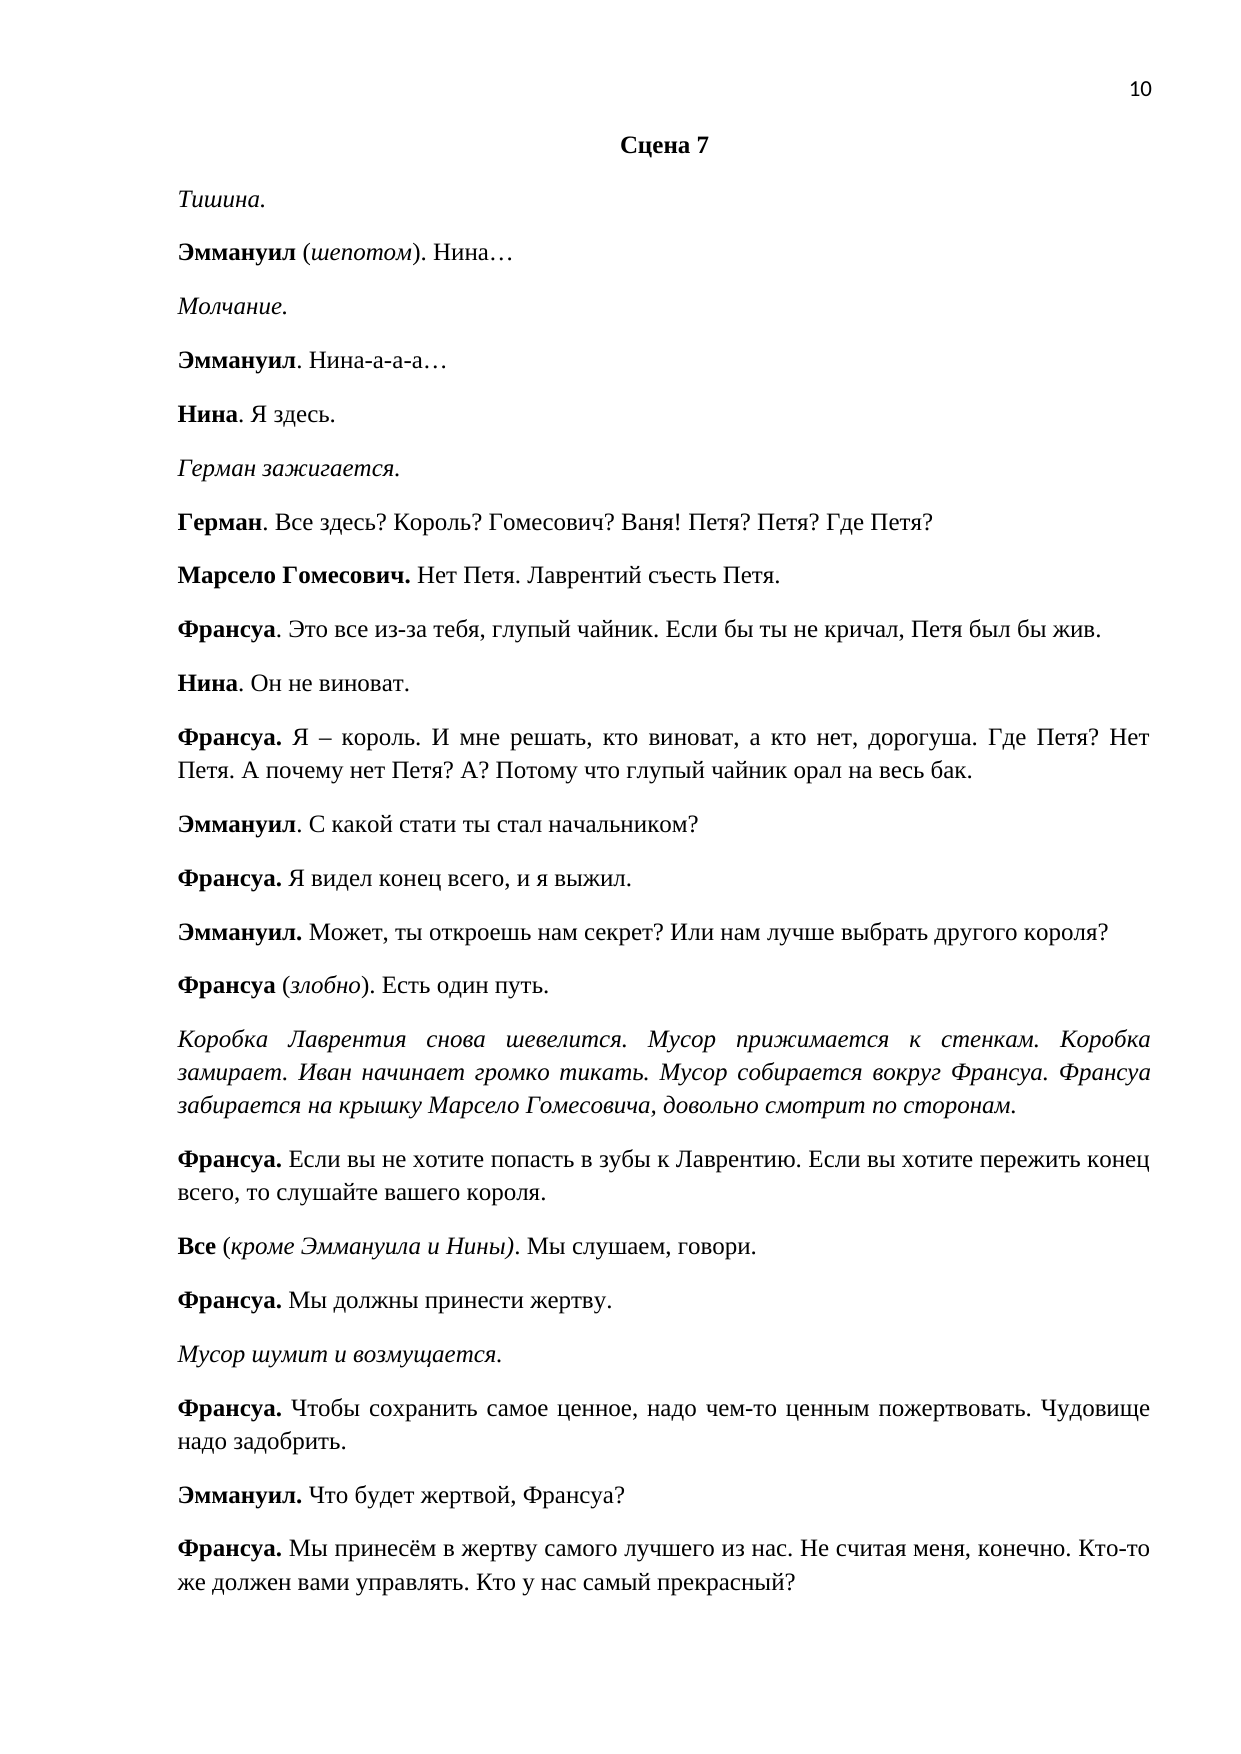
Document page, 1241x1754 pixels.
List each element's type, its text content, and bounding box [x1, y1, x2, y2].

text Все (кроме Эммануила и Нины). Мы слушаем, говори. [177, 1231, 1152, 1260]
text Марсело Гомесович. Нет Петя. Лаврентий съесть Петя. [177, 561, 1152, 589]
text Эммануил. С какой стати ты стал начальником? [177, 809, 1152, 838]
text Нина. Я здесь. [177, 399, 1152, 428]
text Коробка Лаврентия снова шевелится. Мусор прижимается к стенкам. Коробка замирает. Иван начинает громко тикать. Мусор собирается вокруг Франсуа. Франсуа забирается на крышку Марсело Гомесовича, довольно смотрит по сторонам. [177, 1024, 1152, 1119]
text Тишина. [177, 184, 1152, 212]
text Мусор шумит и возмущается. [177, 1339, 1152, 1368]
text Молчание. [177, 291, 1152, 320]
text Сцена 7 [177, 130, 1152, 158]
text Франсуа. Мы должны принести жертву. [177, 1285, 1152, 1314]
text Франсуа (злобно). Есть один путь. [177, 971, 1152, 999]
text Эммануил. Нина-а-а-а… [177, 345, 1152, 374]
text Франсуа. Я – король. И мне решать, кто виноват, а кто нет, дорогуша. Где Петя? Нет Петя. А почему нет Петя? А? Потому что глупый чайник орал на весь бак. [177, 722, 1152, 784]
text Франсуа. Это все из-за тебя, глупый чайник. Если бы ты не кричал, Петя был бы жив. [177, 614, 1152, 643]
text Эммануил. Может, ты откроешь нам секрет? Или нам лучше выбрать другого короля? [177, 917, 1152, 946]
text Франсуа. Я видел конец всего, и я выжил. [177, 863, 1152, 892]
text Франсуа. Мы принесём в жертву самого лучшего из нас. Не считая меня, конечно. Кто-то же должен вами управлять. Кто у нас самый прекрасный? [177, 1533, 1152, 1595]
text Нина. Он не виноват. [177, 668, 1152, 697]
text Эммануил. Что будет жертвой, Франсуа? [177, 1480, 1152, 1508]
text Герман. Все здесь? Король? Гомесович? Ваня! Петя? Петя? Где Петя? [177, 507, 1152, 536]
text Герман зажигается. [177, 453, 1152, 482]
text Франсуа. Чтобы сохранить самое ценное, надо чем-то ценным пожертвовать. Чудовище надо задобрить. [177, 1393, 1152, 1454]
text Эммануил (шепотом). Нина… [177, 237, 1152, 266]
text Франсуа. Если вы не хотите попасть в зубы к Лаврентию. Если вы хотите пережить конец всего, то слушайте вашего короля. [177, 1144, 1152, 1206]
